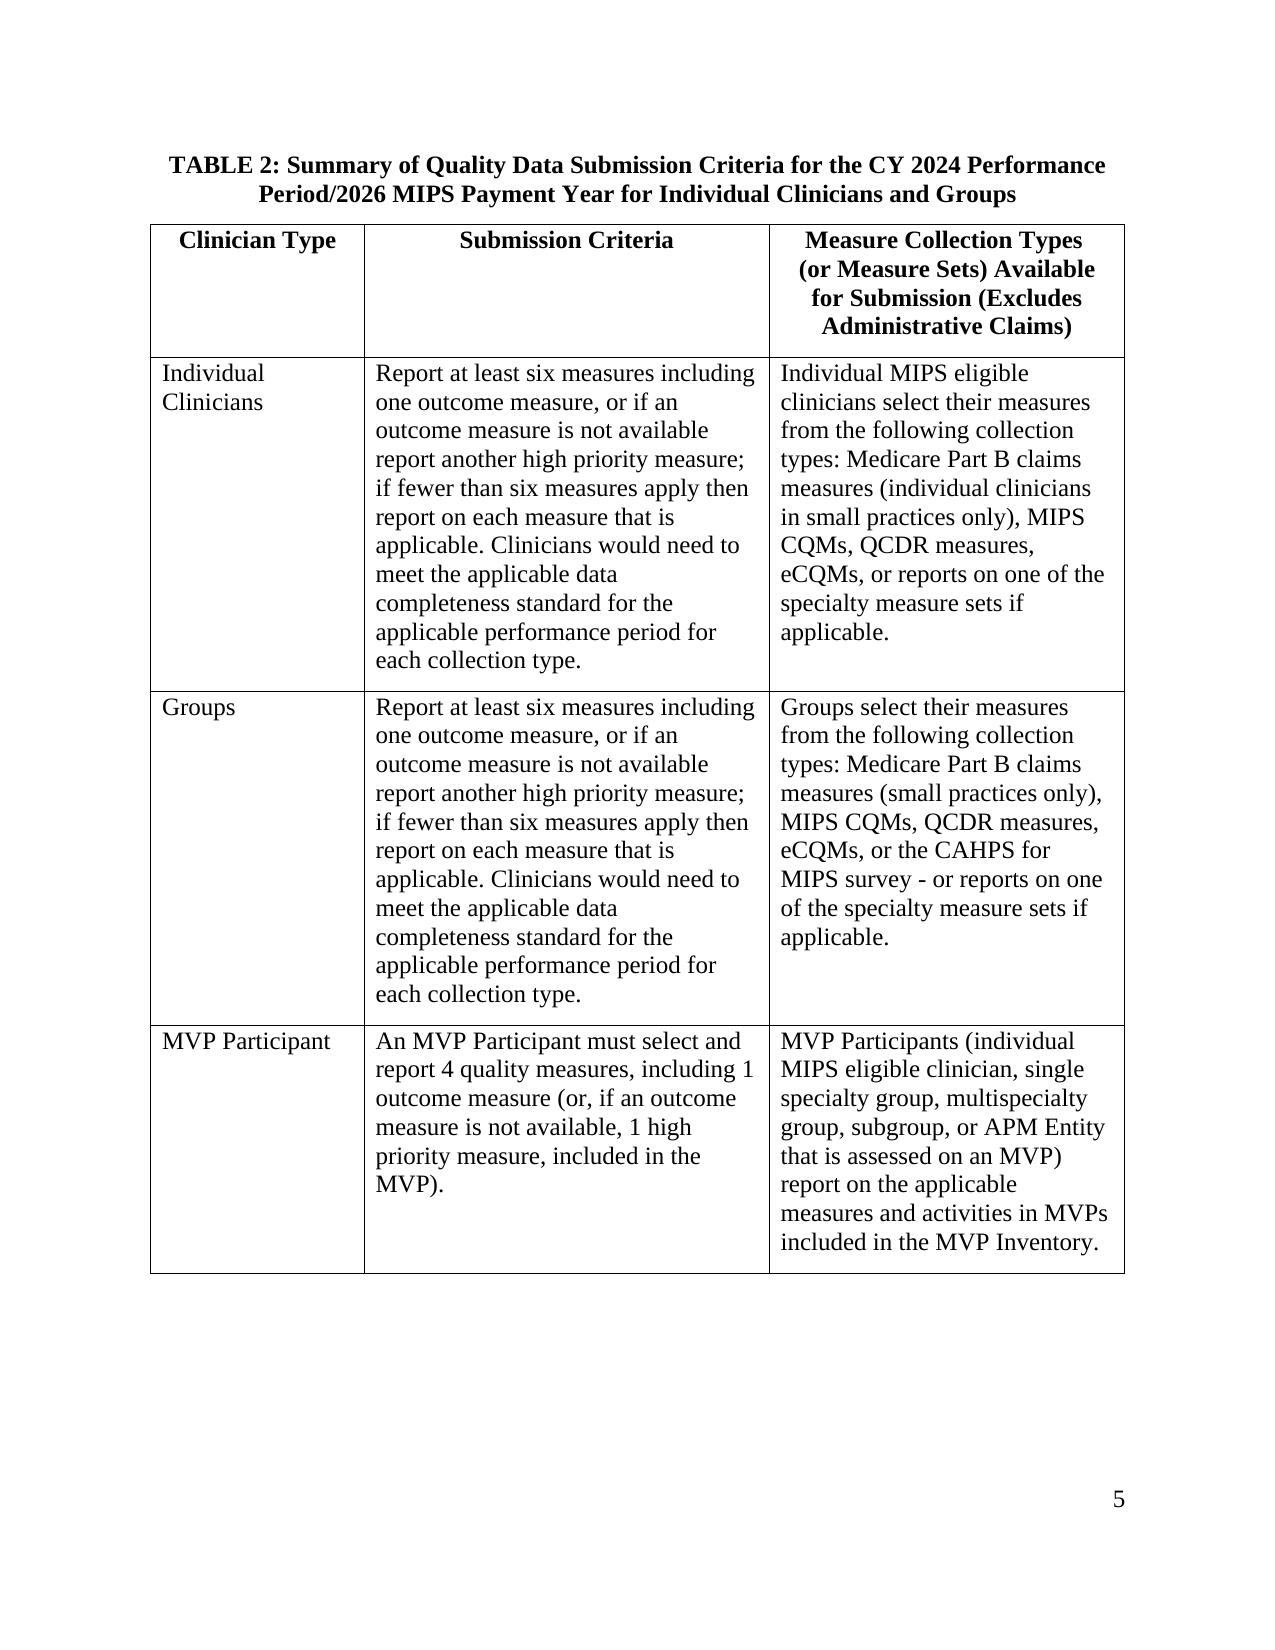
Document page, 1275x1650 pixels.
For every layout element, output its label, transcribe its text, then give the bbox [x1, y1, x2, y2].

table_header Submission Criteria [365, 225, 769, 357]
table_cell Report at least six measures including one outcome measure, or if an outcome measure is not available report another high priority measure; if fewer than six measures apply then report on each measure that is applicable. Clinicians would need to meet the applicable data completeness standard for the applicable performance period for each collection type. [365, 358, 769, 691]
table_header Clinician Type [151, 225, 364, 357]
table_cell Groups [151, 692, 364, 1025]
table_cell Individual Clinicians [151, 358, 364, 691]
table_cell Individual MIPS eligible clinicians select their measures from the following collection types: Medicare Part B claims measures (individual clinicians in small practices only), MIPS CQMs, QCDR measures, eCQMs, or reports on one of the specialty measure sets if applicable. [770, 358, 1124, 691]
table_header Measure Collection Types (or Measure Sets) Available for Submission (Excludes Administrative Claims) [770, 225, 1124, 357]
table_cell Report at least six measures including one outcome measure, or if an outcome measure is not available report another high priority measure; if fewer than six measures apply then report on each measure that is applicable. Clinicians would need to meet the applicable data completeness standard for the applicable performance period for each collection type. [365, 692, 769, 1025]
table_cell Groups select their measures from the following collection types: Medicare Part B claims measures (small practices only), MIPS CQMs, QCDR measures, eCQMs, or the CAHPS for MIPS survey - or reports on one of the specialty measure sets if applicable. [770, 692, 1124, 1025]
table_cell MVP Participants (individual MIPS eligible clinician, single specialty group, multispecialty group, subgroup, or APM Entity that is assessed on an MVP) report on the applicable measures and activities in MVPs included in the MVP Inventory. [770, 1026, 1124, 1272]
table_cell MVP Participant [151, 1026, 364, 1272]
list TABLE 2: Summary of Quality Data Submission Criteria for the CY 2024 Performance Period/2026 MIPS Payment Year for Individual Clinicians and Groups [150, 150, 1125, 207]
table_cell An MVP Participant must select and report 4 quality measures, including 1 outcome measure (or, if an outcome measure is not available, 1 high priority measure, included in the MVP). [365, 1026, 769, 1272]
